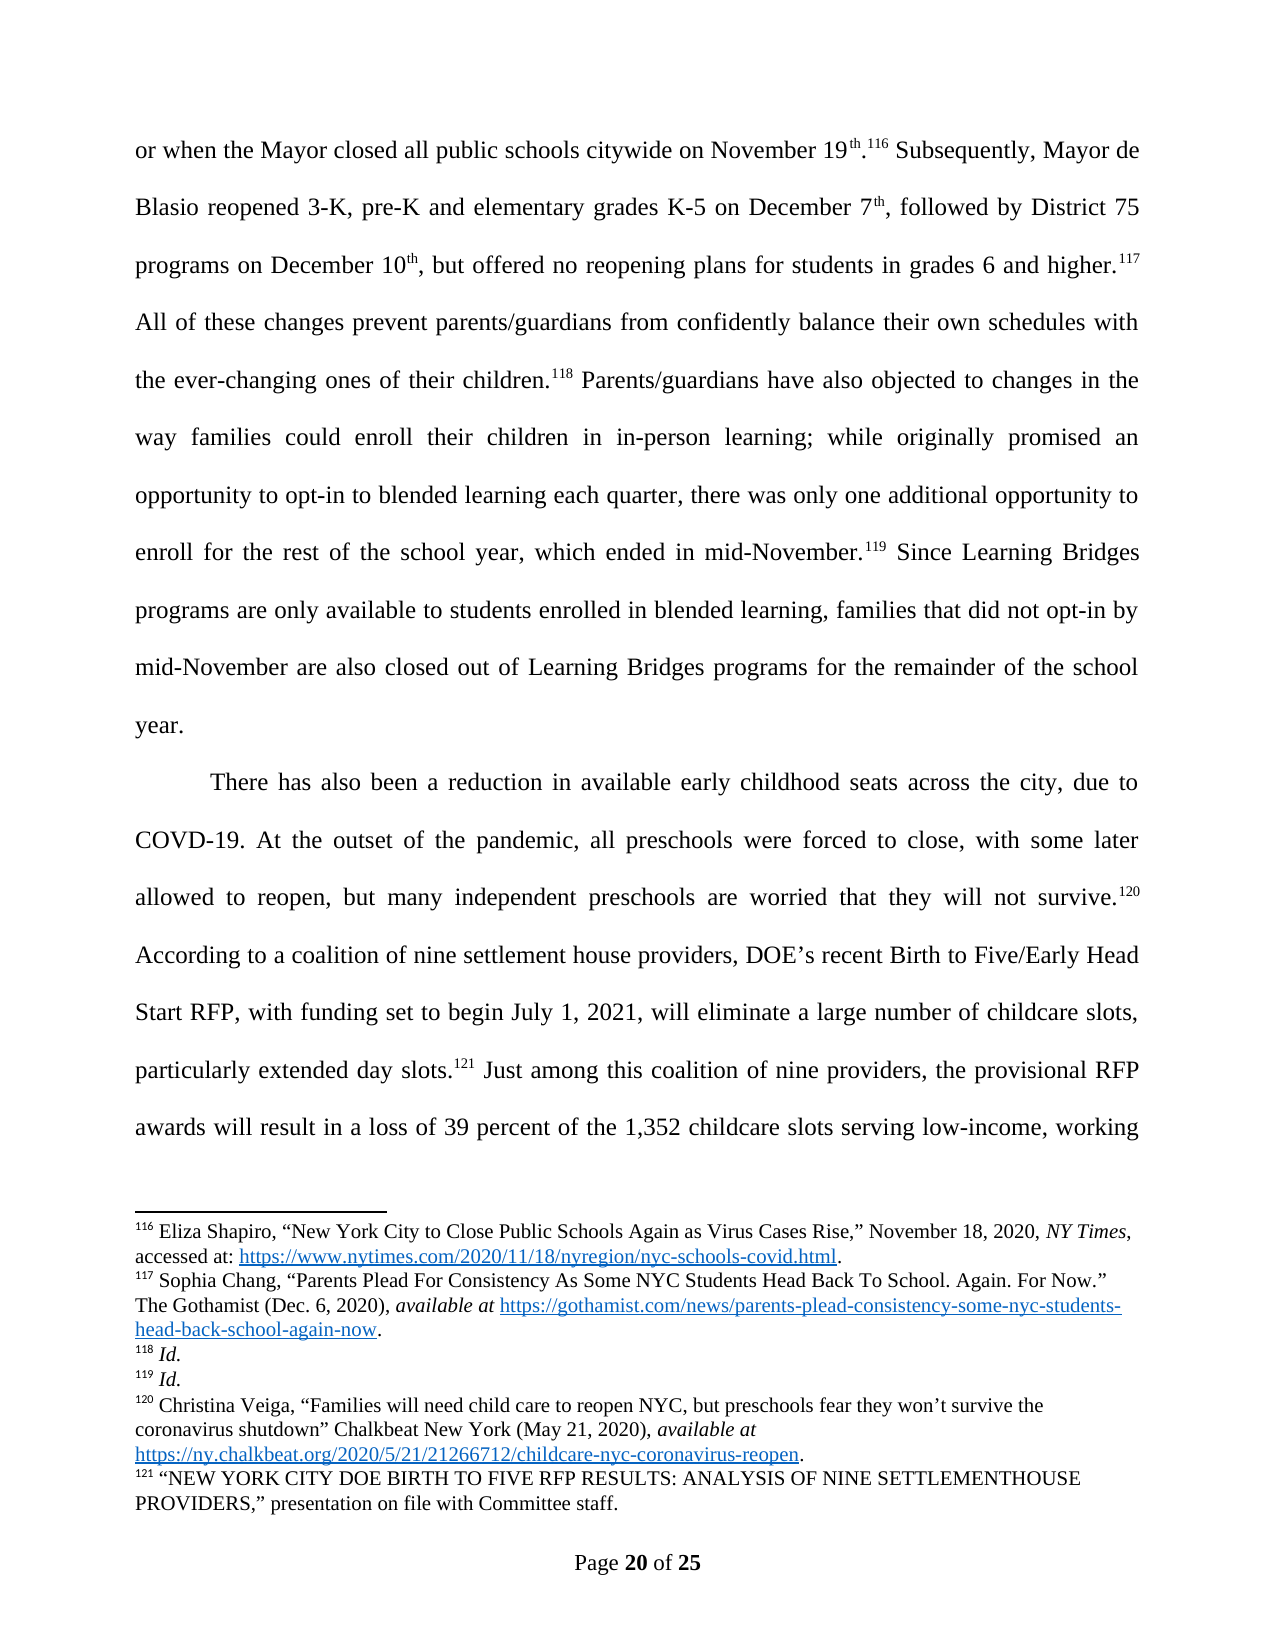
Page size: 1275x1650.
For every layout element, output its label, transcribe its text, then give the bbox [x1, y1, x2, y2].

text There has also been a reduction in available early childhood seats across the city, due to COVD-19. At the outset of the pandemic, all preschools were forced to close, with some later allowed to reopen, but many independent preschools are worried that they will not survive. According to a coalition of nine settlement house providers, DOE’s recent Birth to Five/Early Head Start RFP, with funding set to begin July 1, 2021, will eliminate a large number of childcare slots, particularly extended day slots. Just among this coalition of nine providers, the provisional RFP awards will result in a loss of 39 percent of the 1,352 childcare slots serving low-income, working families they collectively had in Fiscal 2020. Worse, extended day slots for these providers may be cut dramatically. For these nine providers, 91 percent of Fiscal 2020’s 1,352 slots were year-round extended day slots from 8:00 am to 6:00 pm, but only 41 percent (344) of the currently-awarded 831 slots are extended, full day slots, for a net loss of 888 slots which is a 72 percent reduction from last year’s extended day total. These cuts would also impact early childcare workers, who are primarily women/women of color whose annual average income is $40,000, and would result in the loss of more than 125 jobs among these nine providers alone. However, DOE maintains that these cuts stem from an effort to redirect funding to neighborhoods deemed to have higher needs and will not result in a loss of seats overall. DOE has not yet released any data on the RFP awards as yet. [135, 767, 1140, 1141]
text In addition, as previously noted, there have been numerous changes in school reopening dates and start and stop of in-person learning whenever schools were closed—because they were in a zone of high COVID-19 incidence, or when cases of the virus are discovered in specific schools, or when the Mayor closed all public schools citywide on November 19th. Subsequently, Mayor de Blasio reopened 3-K, pre-K and elementary grades K-5 on December 7th, followed by District 75 programs on December 10th, but offered no reopening plans for students in grades 6 and higher. All of these changes prevent parents/guardians from confidently balance their own schedules with the ever-changing ones of their children. Parents/guardians have also objected to changes in the way families could enroll their children in in-person learning; while originally promised an opportunity to opt-in to blended learning each quarter, there was only one additional opportunity to enroll for the rest of the school year, which ended in mid-November. Since Learning Bridges programs are only available to students enrolled in blended learning, families that did not opt-in by mid-November are also closed out of Learning Bridges programs for the remainder of the school year. [135, 135, 1140, 739]
